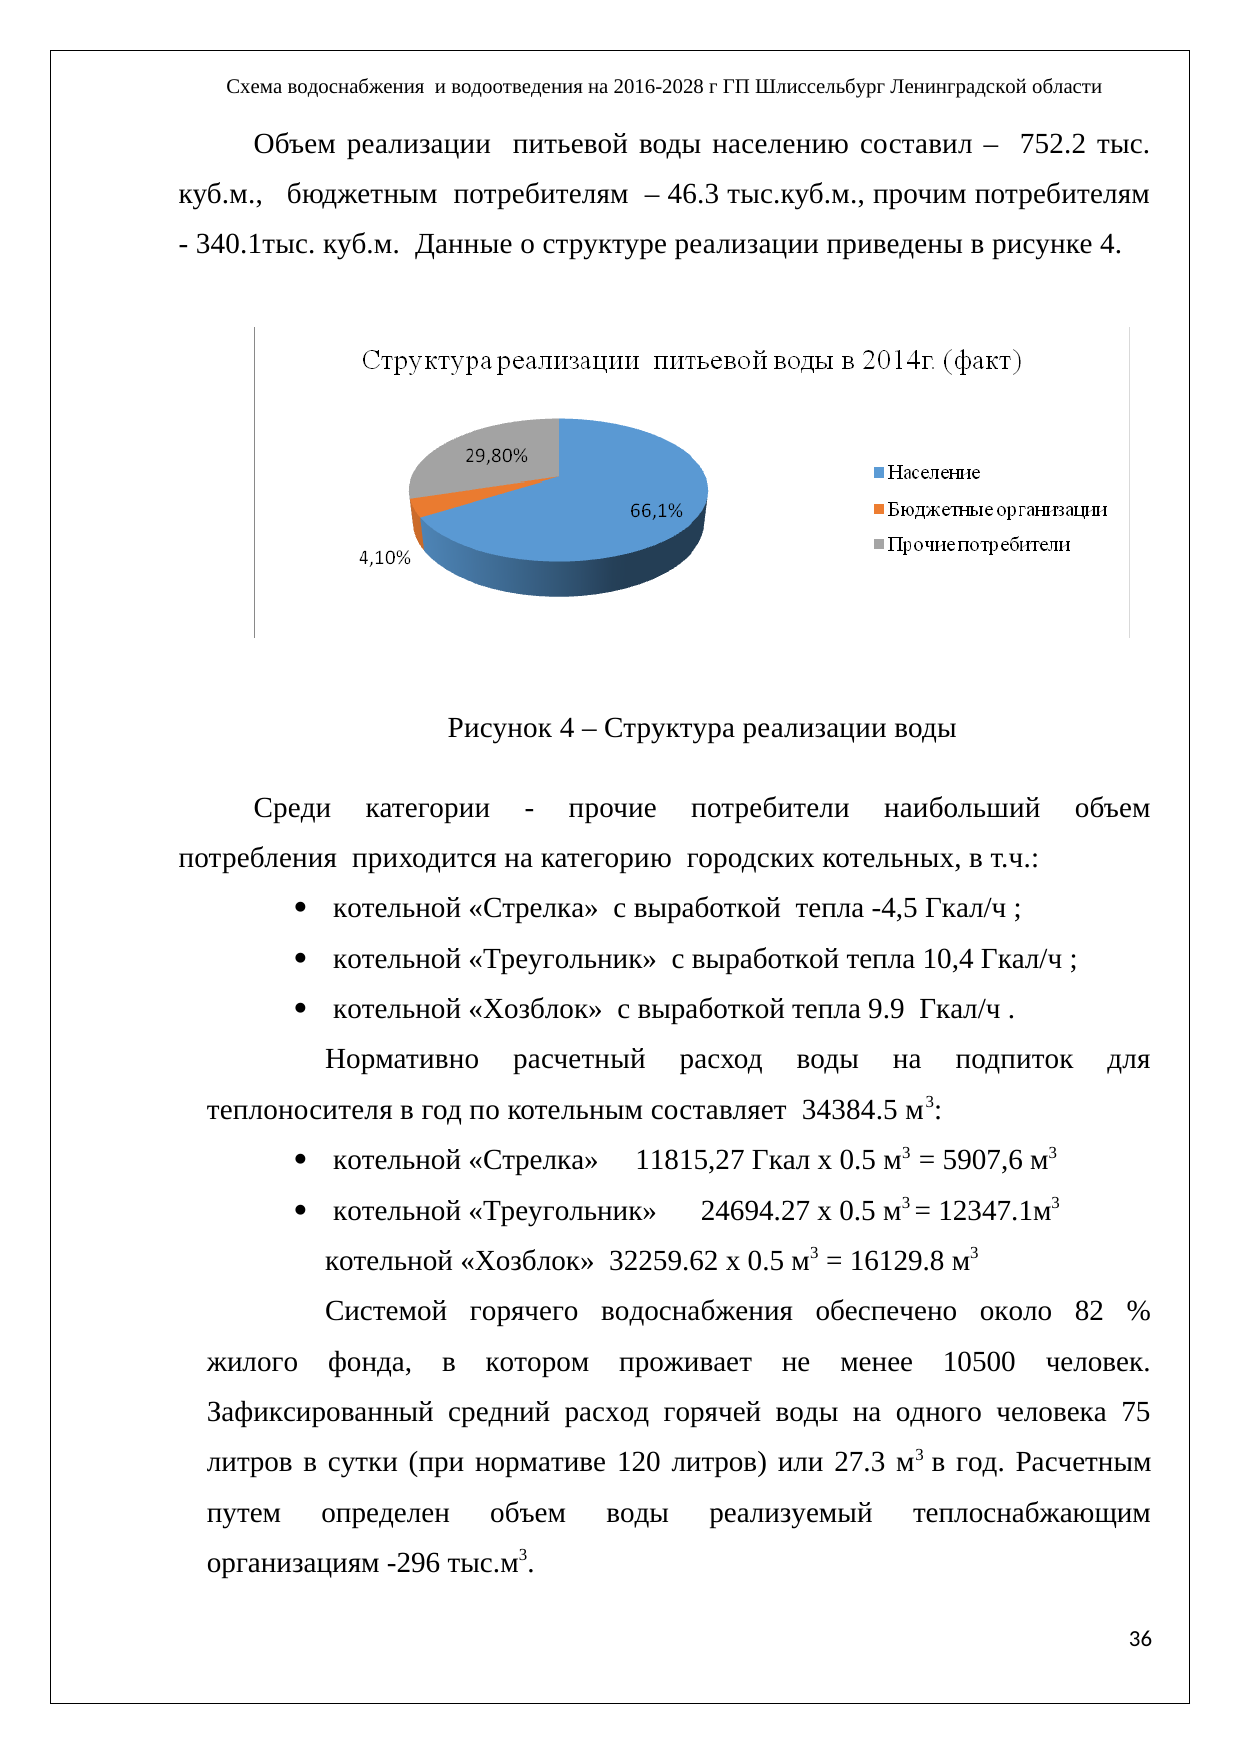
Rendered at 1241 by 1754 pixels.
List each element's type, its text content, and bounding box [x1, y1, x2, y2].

text Объем реализации питьевой воды населению составил – 752.2 тыс. куб.м., бюджетным потребителям – 46.3 тыс.куб.м., прочим потребителям - 340.1тыс. куб.м. Данные о структуре реализации приведены в рисунке 4. [178, 126, 1152, 260]
picture [253, 327, 1130, 638]
text Среди категории - прочие потребители наибольший объем потребления приходится на категорию городских котельных, в т.ч.: [178, 790, 1152, 874]
list котельной «Стрелка» 11815,27 Гкал х 0.5 м3 = 5907,6 м3 [295, 1142, 1152, 1176]
list котельной «Треугольник» 24694.27 х 0.5 м3 = 12347.1м3 [295, 1193, 1152, 1226]
text Рисунок 4 – Структура реализации воды [178, 710, 1152, 744]
list котельной «Треугольник» с выработкой тепла 10,4 Гкал/ч ; [295, 941, 1152, 974]
list котельной «Хозблок» 32259.62 х 0.5 м3 = 16129.8 м3 [207, 1243, 1152, 1277]
list Системой горячего водоснабжения обеспечено около 82 % жилого фонда, в котором проживает не менее 10500 человек. Зафиксированный средний расход горячей воды на одного человека 75 литров в сутки (при нормативе 120 литров) или 27.3 м3 в год. Расчетным путем определен объем воды реализуемый теплоснабжающим организациям -296 тыс.м3. [207, 1293, 1152, 1578]
list котельной «Стрелка» с выработкой тепла -4,5 Гкал/ч ; [295, 890, 1152, 924]
list Нормативно расчетный расход воды на подпиток для теплоносителя в год по котельным составляет 34384.5 м3: [207, 1042, 1152, 1126]
list котельной «Хозблок» с выработкой тепла 9.9 Гкал/ч . [295, 991, 1152, 1025]
